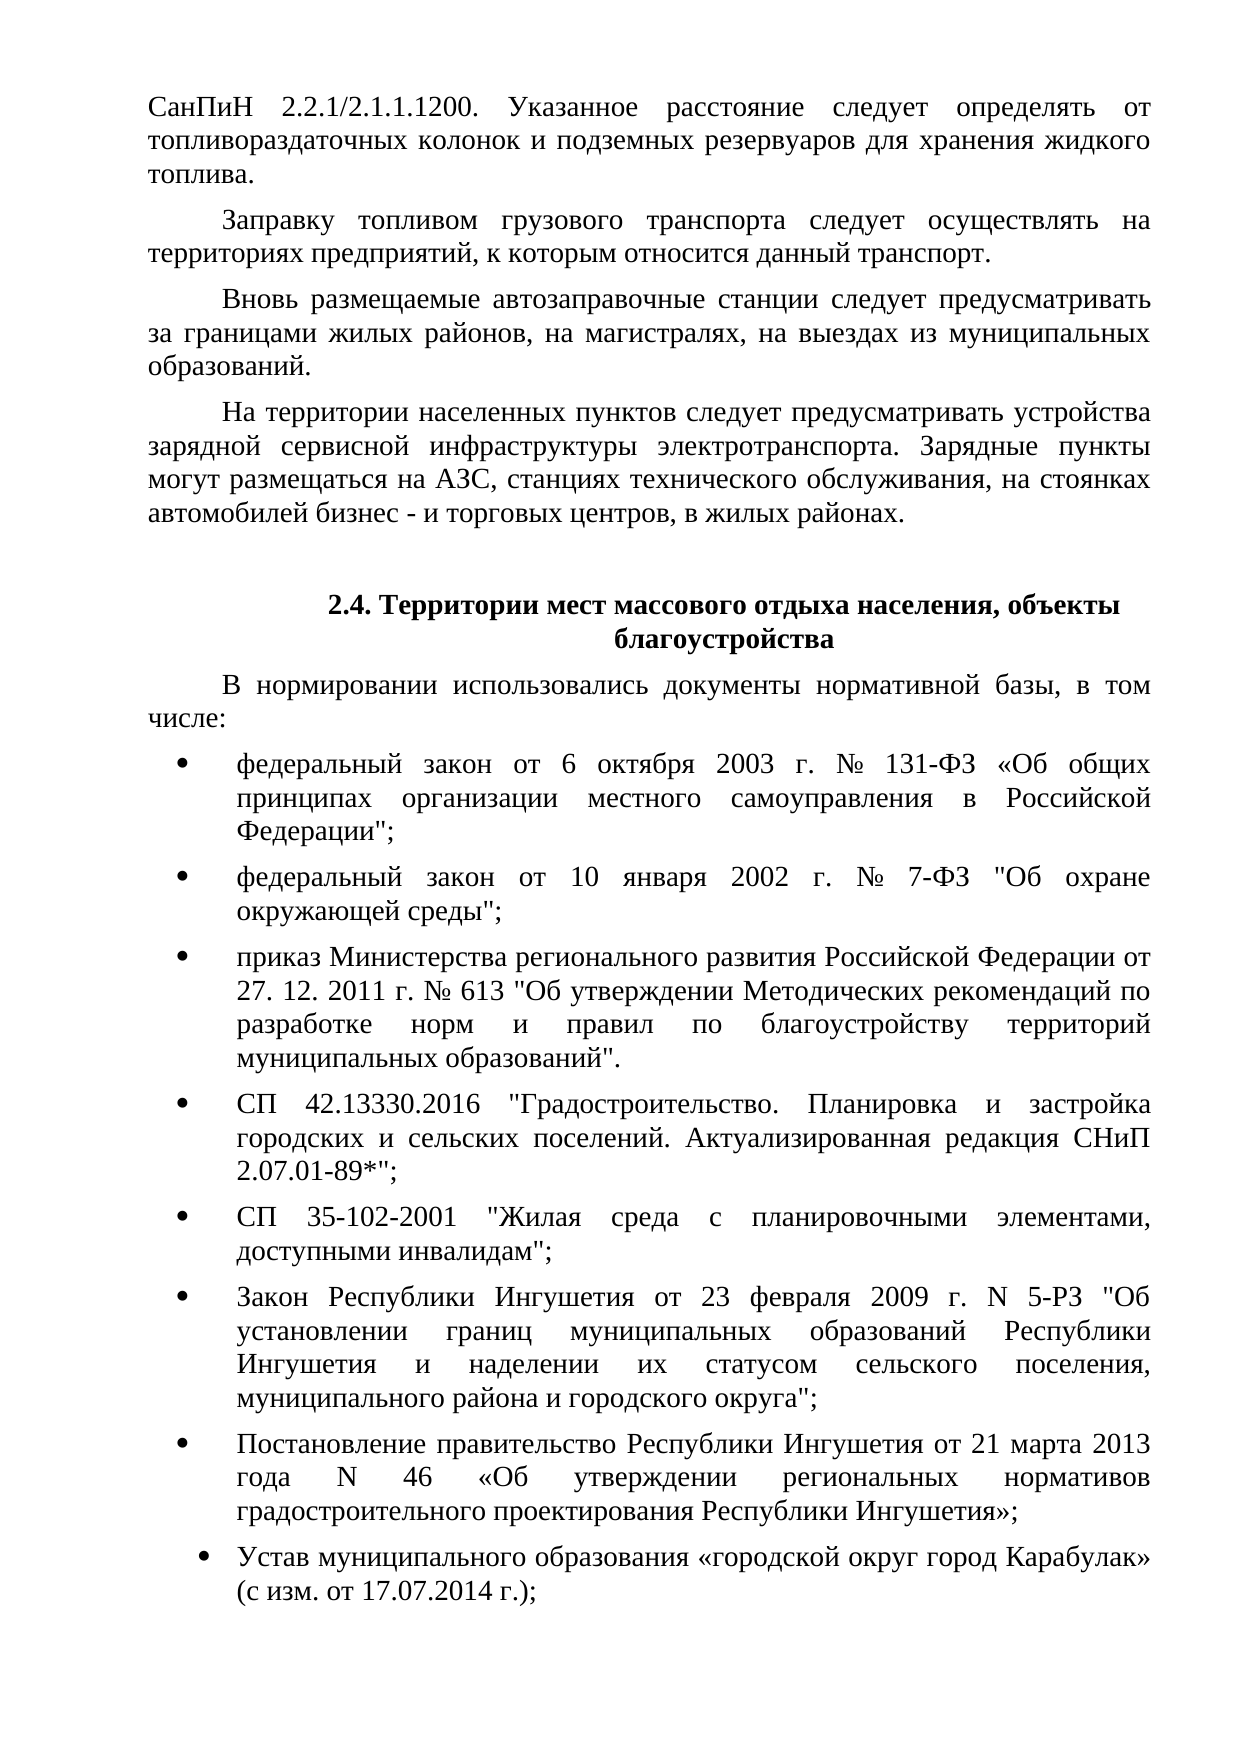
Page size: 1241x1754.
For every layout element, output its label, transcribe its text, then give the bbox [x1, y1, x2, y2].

list федеральный закон от 6 октября 2003 г. № 131-ФЗ «Об общих принципах организации местного самоуправления в Российской Федерации"; [177, 746, 1152, 847]
text В нормировании использовались документы нормативной базы, в том числе: [148, 667, 1152, 734]
list приказ Министерства регионального развития Российской Федерации от 27. 12. 2011 г. № 613 "Об утверждении Методических рекомендаций по разработке норм и правил по благоустройству территорий муниципальных образований". [177, 939, 1152, 1073]
list федеральный закон от 10 января 2002 г. № 7-ФЗ "Об охране окружающей среды"; [177, 859, 1152, 927]
text На территории населенных пунктов следует предусматривать устройства зарядной сервисной инфраструктуры электротранспорта. Зарядные пункты могут размещаться на АЗС, станциях технического обслуживания, на стоянках автомобилей бизнес - и торговых центров, в жилых районах. [148, 394, 1152, 529]
list СП 42.13330.2016 "Градостроительство. Планировка и застройка городских и сельских поселений. Актуализированная редакция СНиП 2.07.01-89*"; [177, 1086, 1152, 1187]
text Вновь размещаемые автозаправочные станции следует предусматривать за границами жилых районов, на магистралях, на выездах из муниципальных образований. [148, 281, 1152, 382]
list Устав муниципального образования «городской округ город Карабулак» (с изм. от 17.07.2014 г.); [199, 1539, 1152, 1606]
list Постановление правительство Республики Ингушетия от 21 марта 2013 года N 46 «Об утверждении региональных нормативов градостроительного проектирования Республики Ингушетия»; [177, 1426, 1152, 1526]
list СП 35-102-2001 "Жилая среда с планировочными элементами, доступными инвалидам"; [177, 1199, 1152, 1266]
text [148, 89, 1152, 189]
text 2.4. Территории мест массового отдыха населения, объекты благоустройства [297, 587, 1152, 654]
list Закон Республики Ингушетия от 23 февраля 2009 г. N 5-РЗ "Об установлении границ муниципальных образований Республики Ингушетия и наделении их статусом сельского поселения, муниципального района и городского округа"; [177, 1279, 1152, 1413]
text Заправку топливом грузового транспорта следует осуществлять на территориях предприятий, к которым относится данный транспорт. [148, 202, 1152, 269]
